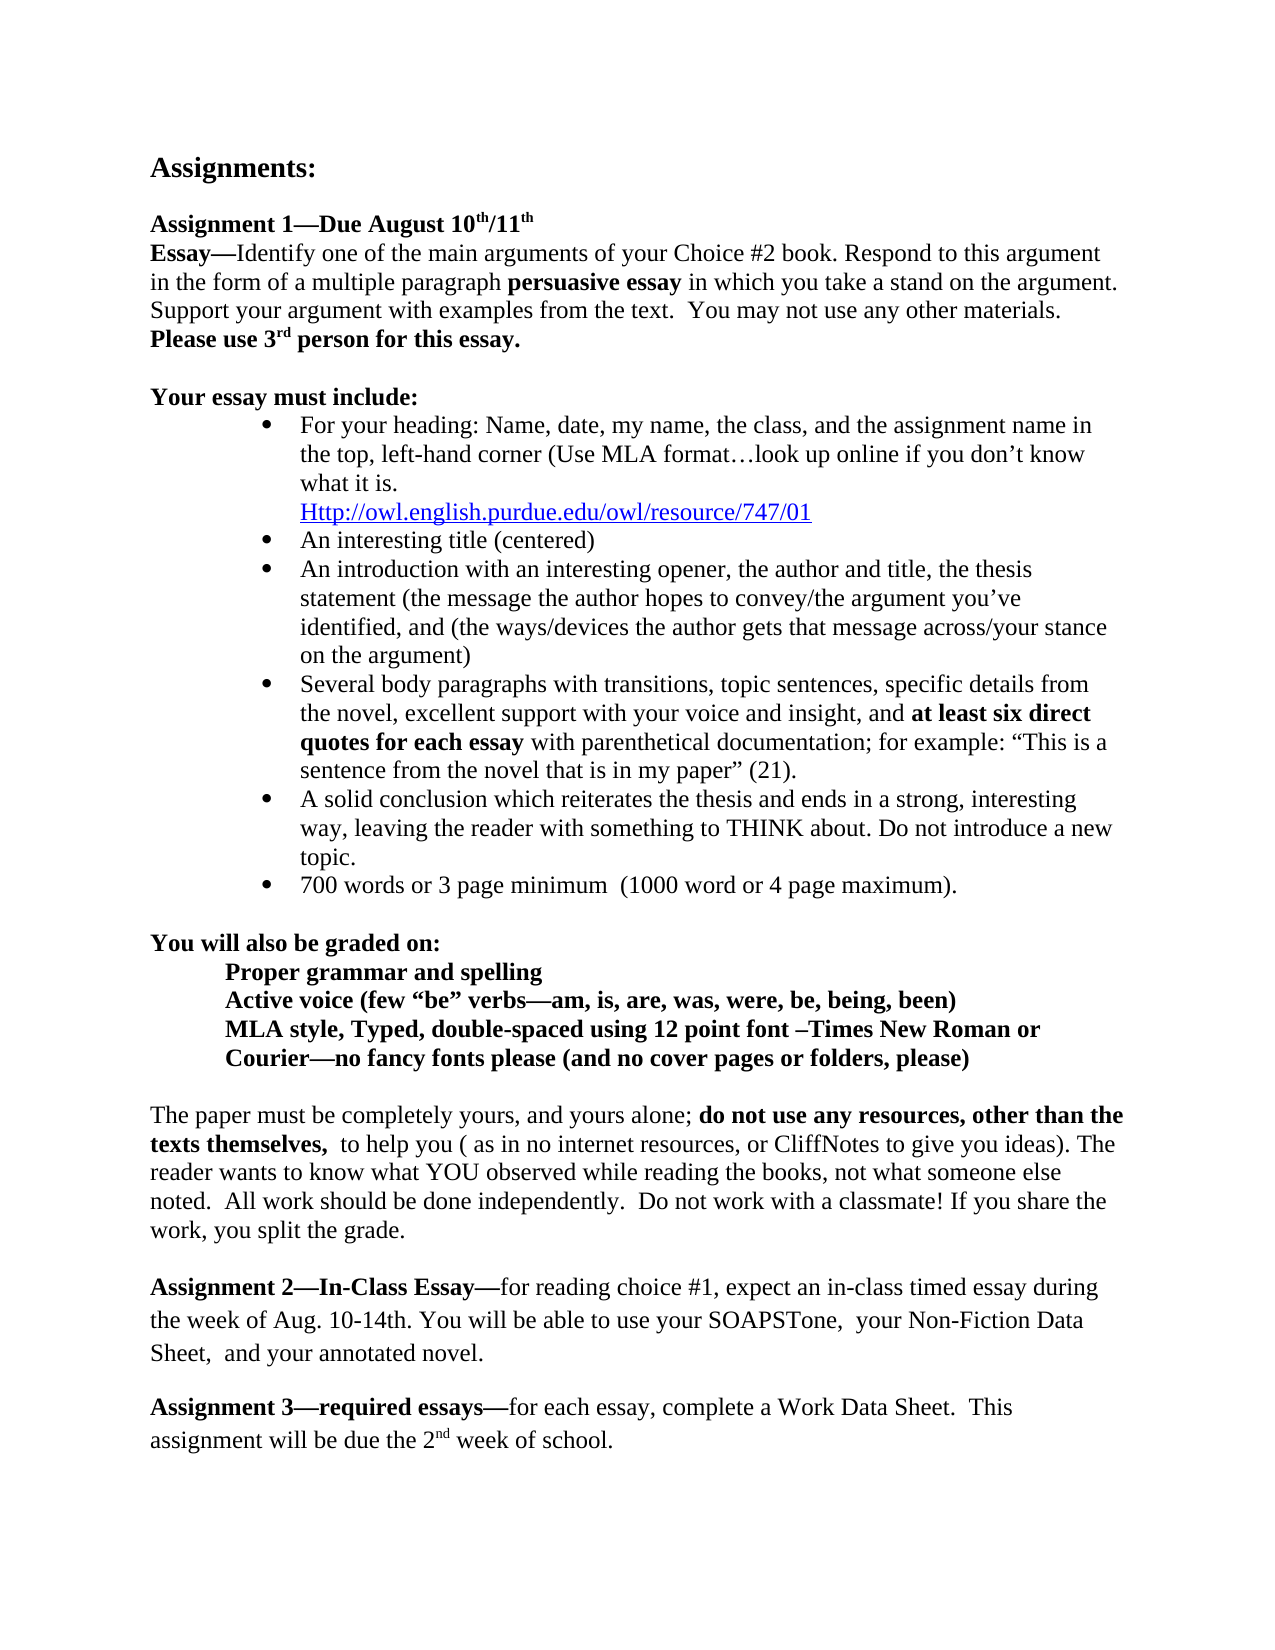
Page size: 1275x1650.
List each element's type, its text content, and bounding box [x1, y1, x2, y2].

text Courier—no fancy fonts please (and no cover pages or folders, please) [150, 1043, 1125, 1072]
text Active voice (few “be” verbs—am, is, are, was, were, be, being, been) [150, 986, 1125, 1014]
list An introduction with an interesting opener, the author and title, the thesis statement (the message the author hopes to convey/the argument you’ve identified, and (the ways/devices the author gets that message across/your stance on the argument) [262, 554, 1125, 669]
text Assignment 2—In-Class Essay—for reading choice #1, expect an in-class timed essay during the week of Aug. 10-14th. You will be able to use your SOAPSTone, your Non-Fiction Data Sheet, and your annotated novel. [150, 1272, 1125, 1367]
text Assignment 3—required essays—for each essay, complete a Work Data Sheet. This assignment will be due the 2nd week of school. [150, 1392, 1125, 1454]
text MLA style, Typed, double-spaced using 12 point font –Times New Roman or [150, 1014, 1125, 1043]
text The paper must be completely yours, and yours alone; do not use any resources, other than the texts themselves, to help you ( as in no internet resources, or CliffNotes to give you ideas). The reader wants to know what YOU observed while reading the books, not what someone else noted. All work should be done independently. Do not work with a classmate! If you share the work, you split the grade. [150, 1100, 1125, 1244]
list Several body paragraphs with transitions, topic sentences, specific details from the novel, excellent support with your voice and insight, and at least six direct quotes for each essay with parenthetical documentation; for example: “This is a sentence from the novel that is in my paper” (21). [262, 669, 1125, 784]
text Proper grammar and spelling [150, 957, 1125, 986]
text You will also be graded on: [150, 928, 1125, 957]
list 700 words or 3 page minimum (1000 word or 4 page maximum). [262, 871, 1125, 899]
text Your essay must include: [150, 382, 1125, 411]
list For your heading: Name, date, my name, the class, and the assignment name in the top, left-hand corner (Use MLA format…look up online if you don’t know what it is. [262, 411, 1125, 497]
text Essay—Identify one of the main arguments of your Choice #2 book. Respond to this argument in the form of a multiple paragraph persuasive essay in which you take a stand on the argument. Support your argument with examples from the text. You may not use any other materials. Please use 3rd person for this essay. [150, 238, 1125, 353]
text Assignment 1—Due August 10th/11th [150, 209, 1125, 238]
text Http://owl.english.purdue.edu/owl/resource/747/01 [225, 497, 1125, 526]
list A solid conclusion which reiterates the thesis and ends in a strong, interesting way, leaving the reader with something to THINK about. Do not introduce a new topic. [262, 784, 1125, 871]
list An interesting title (centered) [262, 526, 1125, 554]
text Assignments: [150, 150, 1125, 183]
